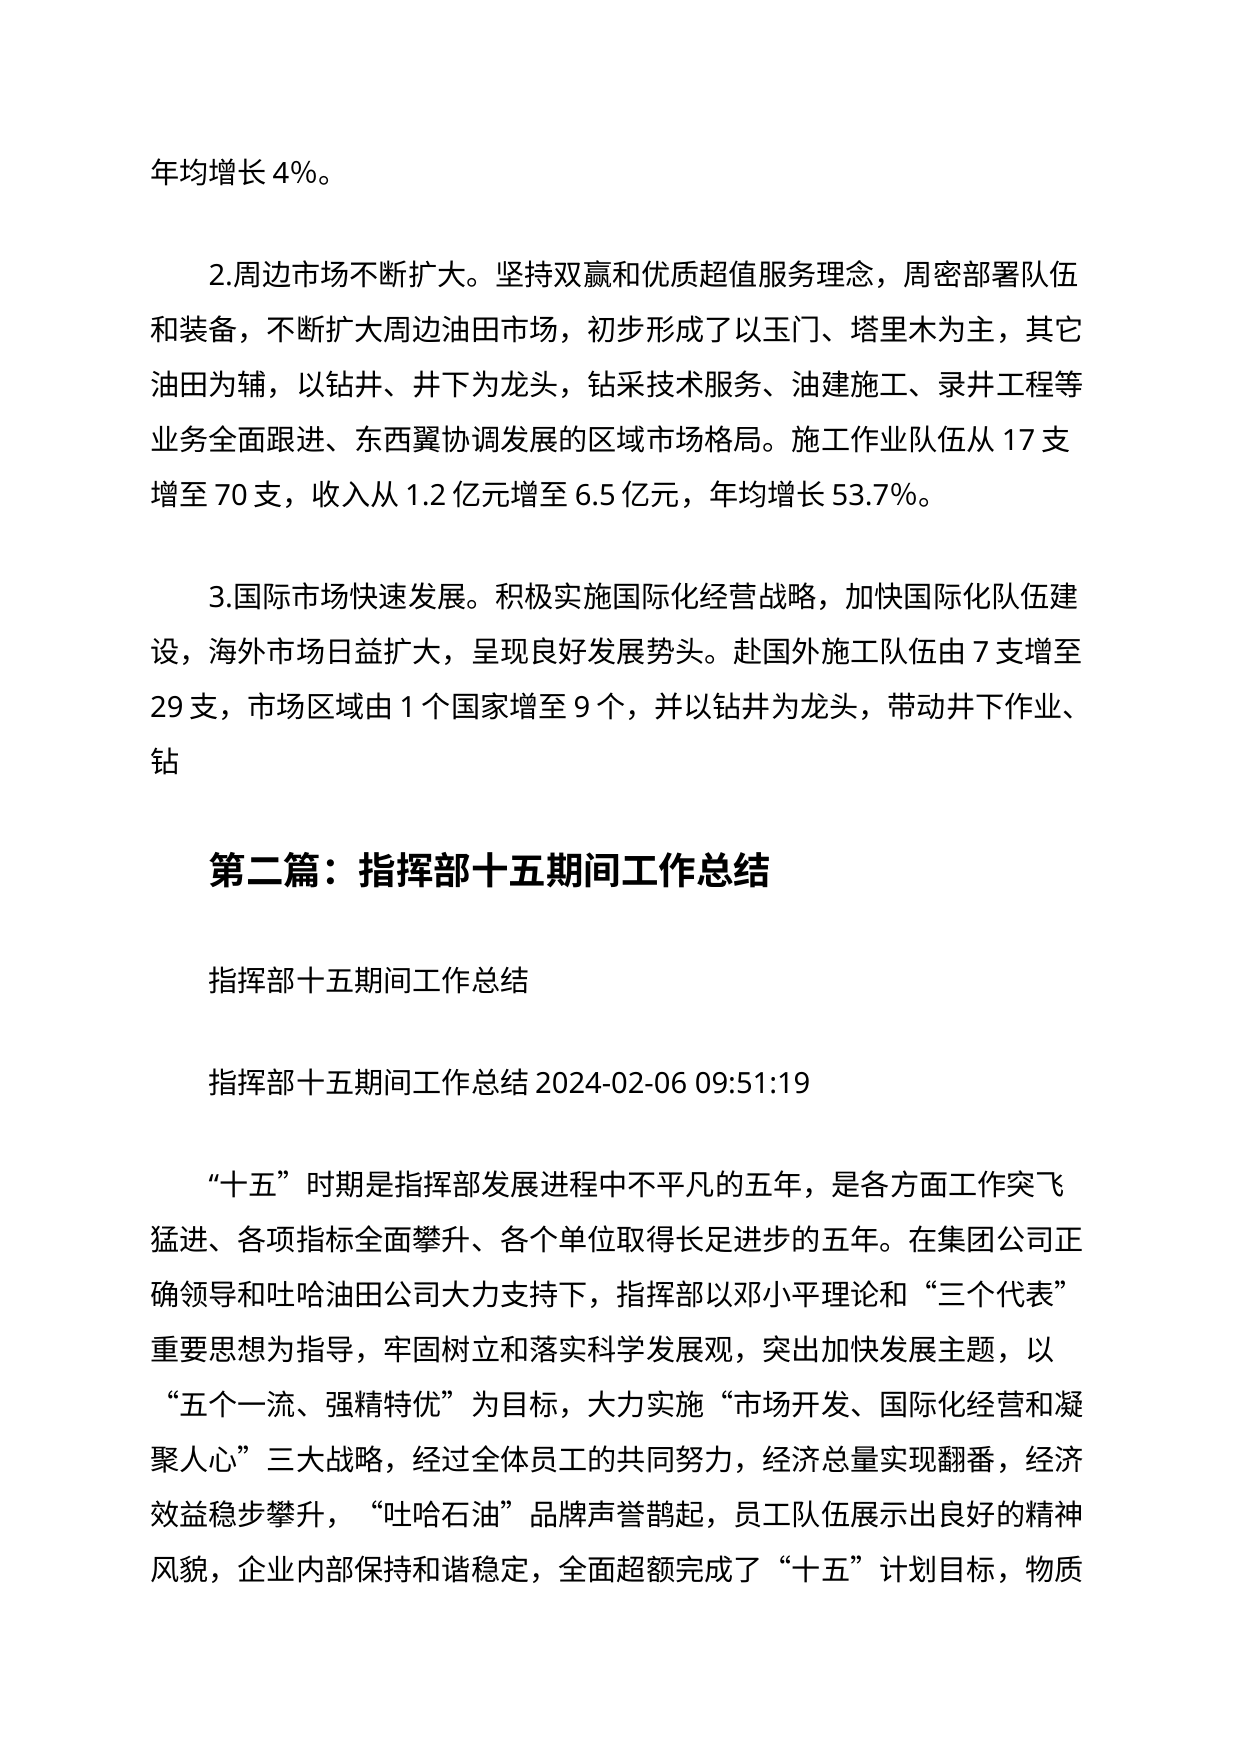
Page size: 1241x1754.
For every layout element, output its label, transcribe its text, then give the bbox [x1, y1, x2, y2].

text 第二篇：指挥部十五期间工作总结 [150, 841, 1090, 895]
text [150, 150, 1090, 192]
text 3.国际市场快速发展。积极实施国际化经营战略，加快国际化队伍建设，海外市场日益扩大，呈现良好发展势头。赴国外施工队伍由7支增至29支，市场区域由1个国家增至9个，并以钻井为龙头，带动井下作业、钻 [150, 574, 1090, 781]
text 2.周边市场不断扩大。坚持双赢和优质超值服务理念，周密部署队伍和装备，不断扩大周边油田市场，初步形成了以玉门、塔里木为主，其它油田为辅，以钻井、井下为龙头，钻采技术服务、油建施工、录井工程等业务全面跟进、东西翼协调发展的区域市场格局。施工作业队伍从17支增至70支，收入从1.2亿元增至6.5亿元，年均增长53.7％。 [150, 252, 1090, 514]
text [150, 1162, 1090, 1588]
text 指挥部十五期间工作总结2024-02-06 09:51:19 [150, 1060, 1090, 1102]
text 指挥部十五期间工作总结 [150, 958, 1090, 1000]
